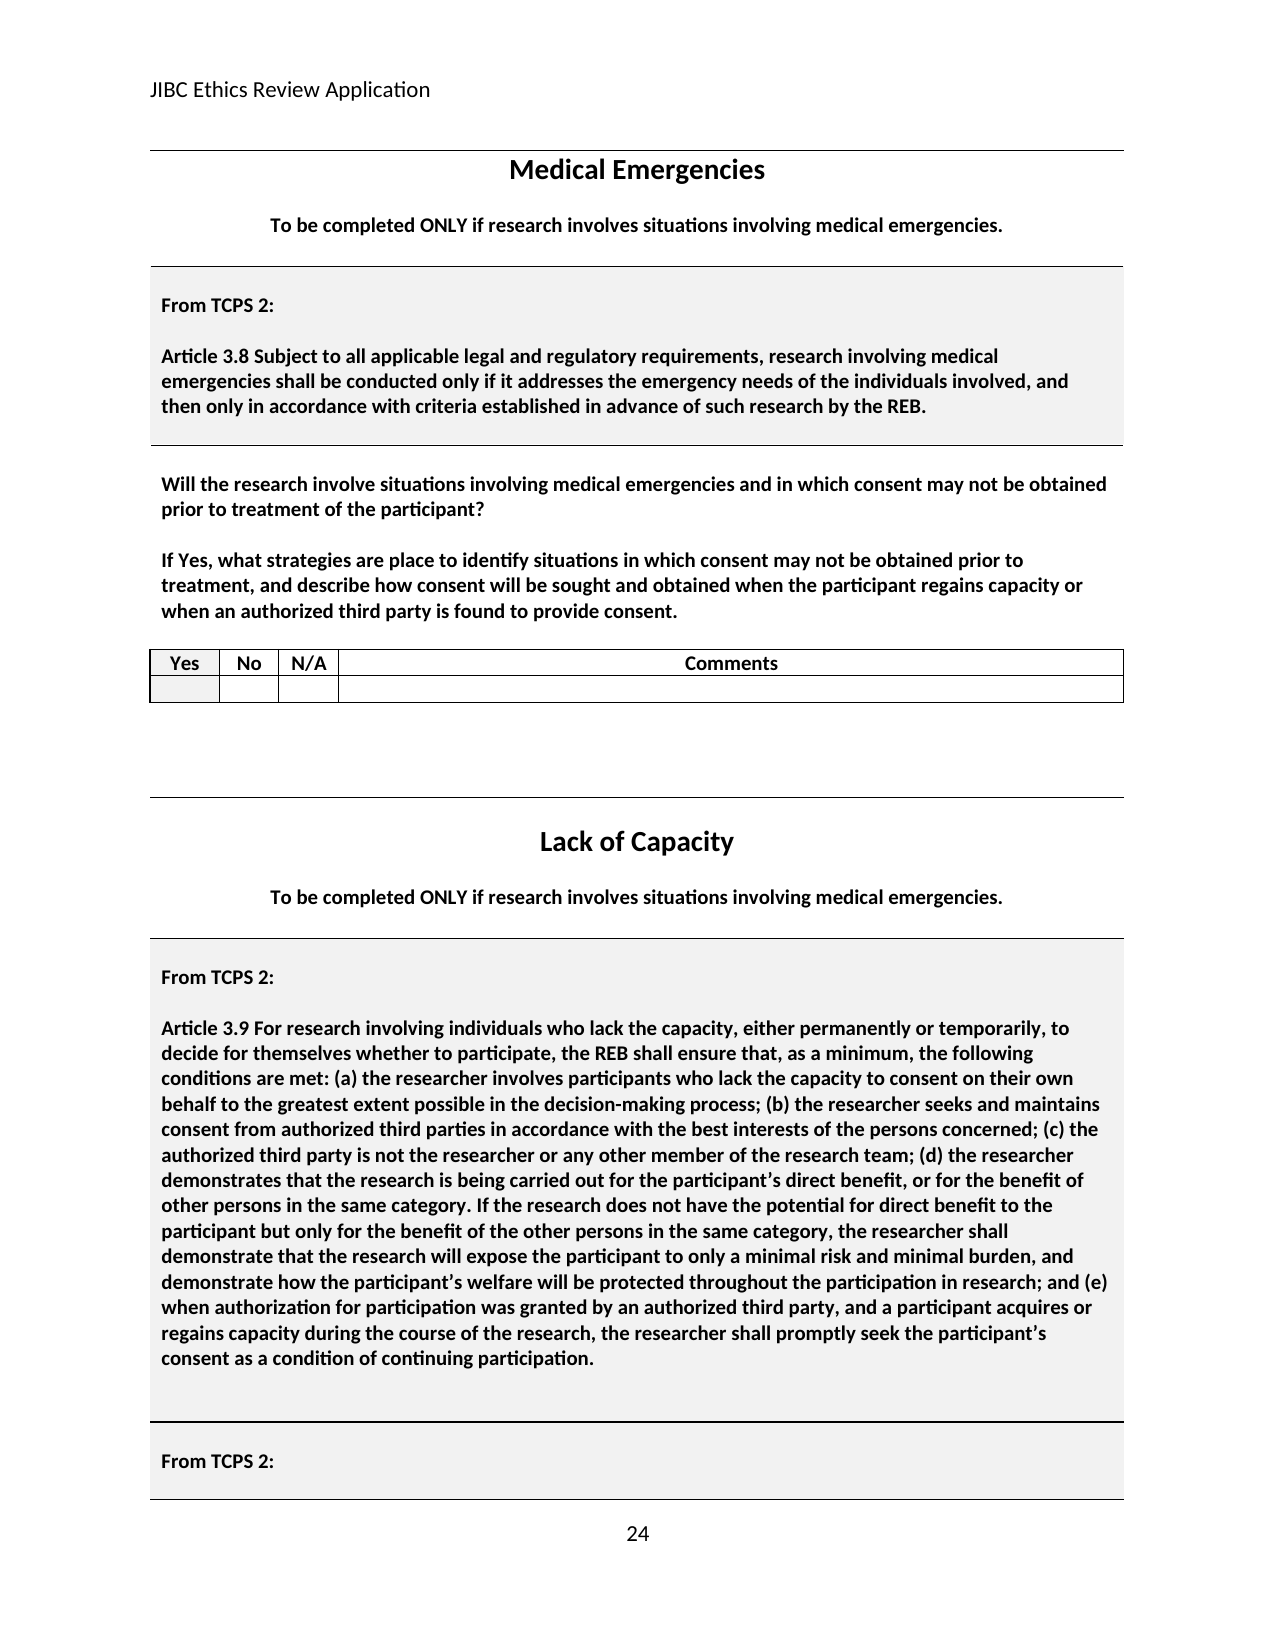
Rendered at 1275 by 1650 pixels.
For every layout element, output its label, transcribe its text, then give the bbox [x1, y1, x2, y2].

table_cell [151, 676, 219, 702]
table_cell [279, 676, 338, 702]
table_cell [339, 676, 1123, 702]
table_cell Yes [151, 650, 219, 675]
table_cell Comments [339, 650, 1123, 675]
table_cell N/A [279, 650, 338, 675]
table_header Lack of Capacity To be completed ONLY if research involves situations involving medical emergencies. [150, 798, 1124, 937]
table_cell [150, 1423, 1124, 1499]
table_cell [150, 151, 1124, 266]
table_cell From TCPS 2: Article 3.8 Subject to all applicable legal and regulatory requirements, research involving medical emergencies shall be conducted only if it addresses the emergency needs of the individuals involved, and then only in accordance with criteria established in advance of such research by the REB. [150, 266, 1124, 444]
table_cell [220, 676, 278, 702]
table_cell Will the research involve situations involving medical emergencies and in which consent may not be obtained prior to treatment of the participant? If Yes, what strategies are place to identify situations in which consent may not be obtained prior to treatment, and describe how consent will be sought and obtained when the participant regains capacity or when an authorized third party is found to provide consent. [150, 445, 1124, 649]
table_cell No [220, 650, 278, 675]
table_cell From TCPS 2: Article 3.9 For research involving individuals who lack the capacity, either permanently or temporarily, to decide for themselves whether to participate, the REB shall ensure that, as a minimum, the following conditions are met: (a) the researcher involves participants who lack the capacity to consent on their own behalf to the greatest extent possible in the decision-making process; (b) the researcher seeks and maintains consent from authorized third parties in accordance with the best interests of the persons concerned; (c) the authorized third party is not the researcher or any other member of the research team; (d) the researcher demonstrates that the research is being carried out for the participant’s direct benefit, or for the benefit of other persons in the same category. If the research does not have the potential for direct benefit to the participant but only for the benefit of the other persons in the same category, the researcher shall demonstrate that the research will expose the participant to only a minimal risk and minimal burden, and demonstrate how the participant’s welfare will be protected throughout the participation in research; and (e) when authorization for participation was granted by an authorized third party, and a participant acquires or regains capacity during the course of the research, the researcher shall promptly seek the participant’s consent as a condition of continuing participation. [150, 939, 1124, 1421]
